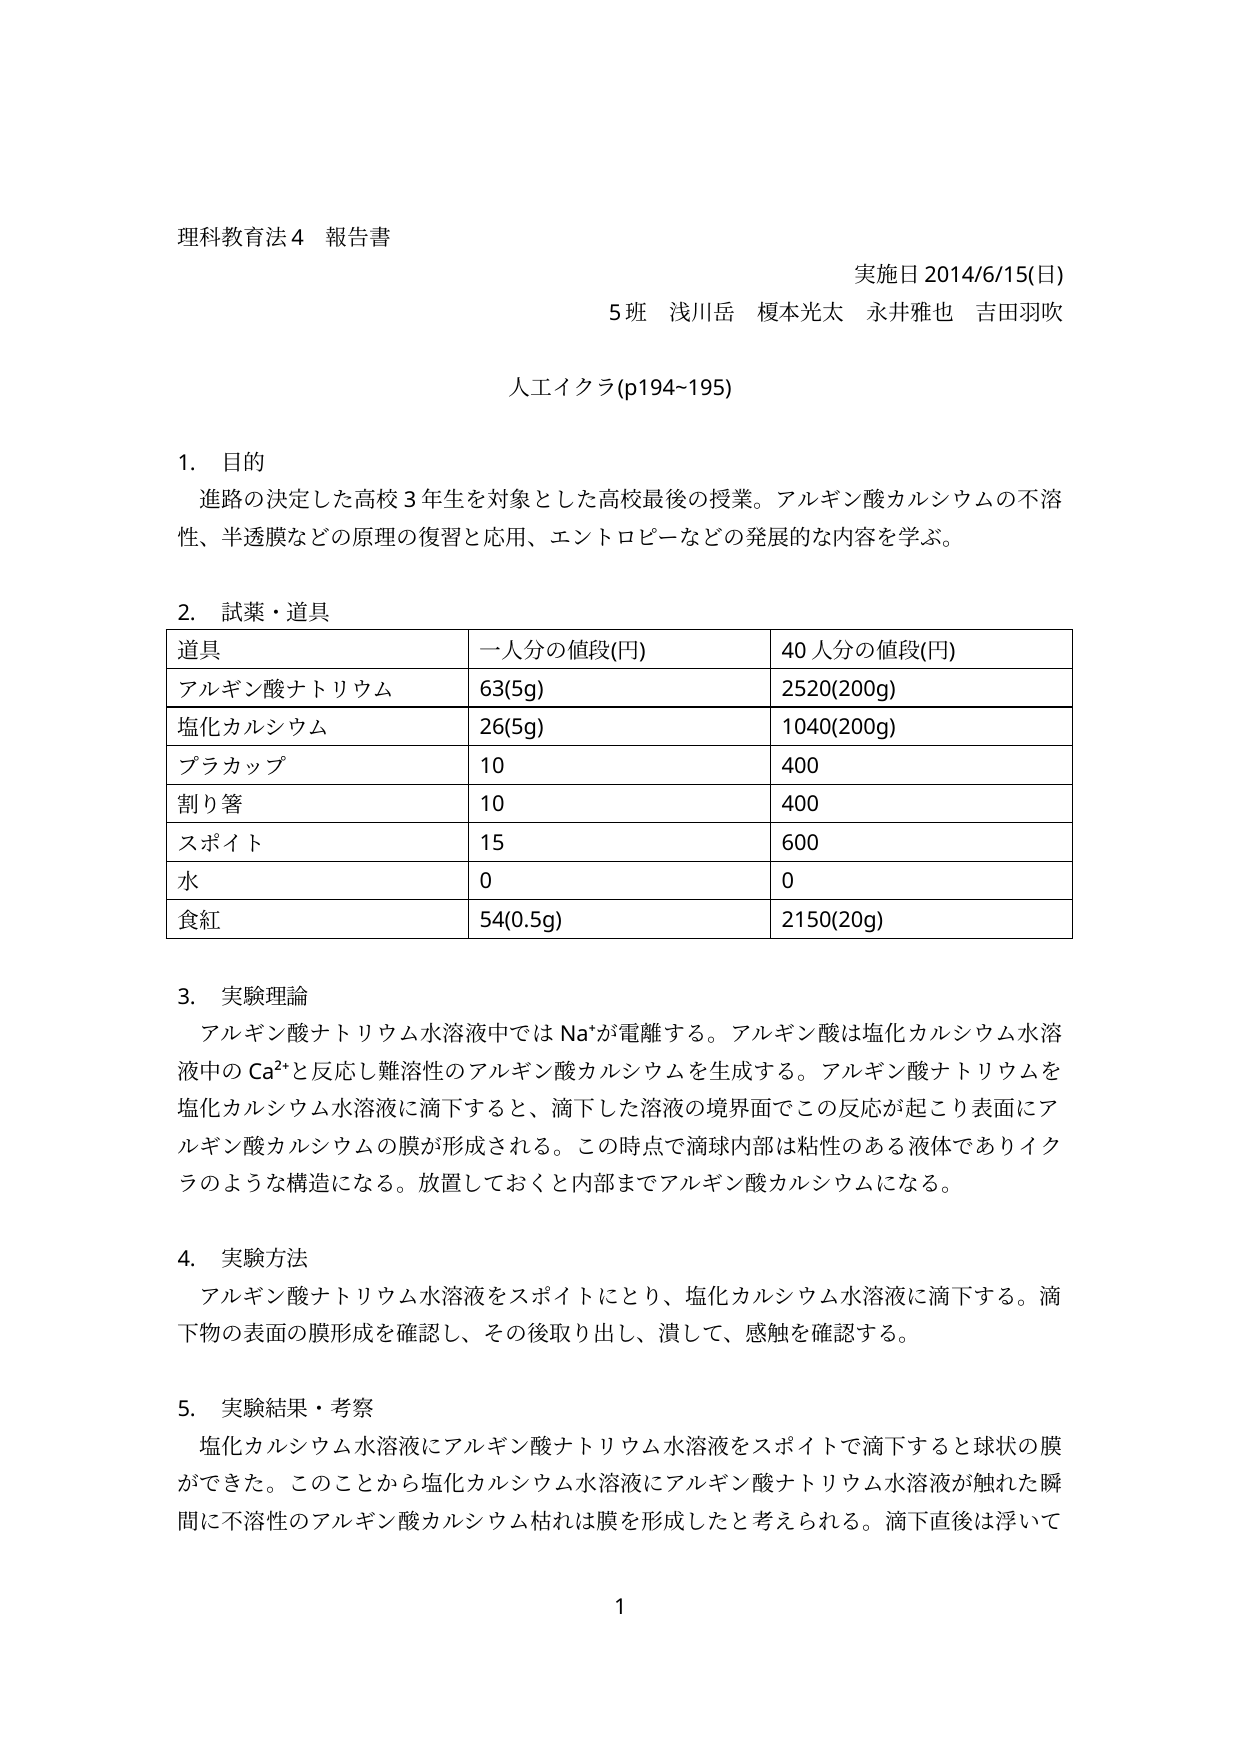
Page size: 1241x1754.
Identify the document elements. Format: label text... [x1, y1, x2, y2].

table_cell 塩化カルシウム [167, 708, 468, 745]
text 理科教育法4 報告書 [177, 217, 1063, 254]
table_cell アルギン酸ナトリウム [167, 669, 468, 706]
table_cell 400 [771, 785, 1072, 822]
table_cell スポイト [167, 823, 468, 861]
table_cell 10 [469, 746, 770, 783]
table_header 一人分の値段(円) [469, 630, 770, 668]
text 5班 浅川岳 榎本光太 永井雅也 吉田羽吹 [177, 292, 1063, 329]
list 目的 [177, 442, 1063, 479]
table_cell 2150(20g) [771, 900, 1072, 938]
table_cell プラカップ [167, 746, 468, 783]
table_cell 63(5g) [469, 669, 770, 706]
table_cell 食紅 [167, 900, 468, 938]
table_cell 600 [771, 823, 1072, 861]
list 実験方法 [177, 1239, 1063, 1276]
text アルギン酸ナトリウム水溶液中ではNa⁺が電離する。アルギン酸は塩化カルシウム水溶液中のCa²⁺と反応し難溶性のアルギン酸カルシウムを生成する。アルギン酸ナトリウムを塩化カルシウム水溶液に滴下すると、滴下した溶液の境界面でこの反応が起こり表面にアルギン酸カルシウムの膜が形成される。この時点で滴球内部は粘性のある液体でありイクラのような構造になる。放置しておくと内部までアルギン酸カルシウムになる。 [177, 1014, 1063, 1201]
table_cell 15 [469, 823, 770, 861]
text 人工イクラ(p194~195) [177, 367, 1063, 404]
table_cell 26(5g) [469, 708, 770, 745]
list 試薬・道具 [177, 592, 1063, 629]
text 進路の決定した高校3年生を対象とした高校最後の授業。アルギン酸カルシウムの不溶性、半透膜などの原理の復習と応用、エントロピーなどの発展的な内容を学ぶ。 [177, 479, 1063, 554]
table_cell 2520(200g) [771, 669, 1072, 706]
table_header 道具 [167, 630, 468, 668]
text アルギン酸ナトリウム水溶液をスポイトにとり、塩化カルシウム水溶液に滴下する。滴下物の表面の膜形成を確認し、その後取り出し、潰して、感触を確認する。 [177, 1276, 1063, 1351]
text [177, 1426, 1063, 1539]
table_cell 0 [469, 862, 770, 899]
table_cell 54(0.5g) [469, 900, 770, 938]
table_cell 割り箸 [167, 785, 468, 822]
table_cell 1040(200g) [771, 708, 1072, 745]
list 実験理論 [177, 976, 1063, 1014]
table_cell 10 [469, 785, 770, 822]
table_cell 0 [771, 862, 1072, 899]
table_cell 400 [771, 746, 1072, 783]
table_cell 水 [167, 862, 468, 899]
text 実施日2014/6/15(日) [177, 254, 1063, 292]
list 実験結果・考察 [177, 1389, 1063, 1426]
table_header 40人分の値段(円) [771, 630, 1072, 668]
